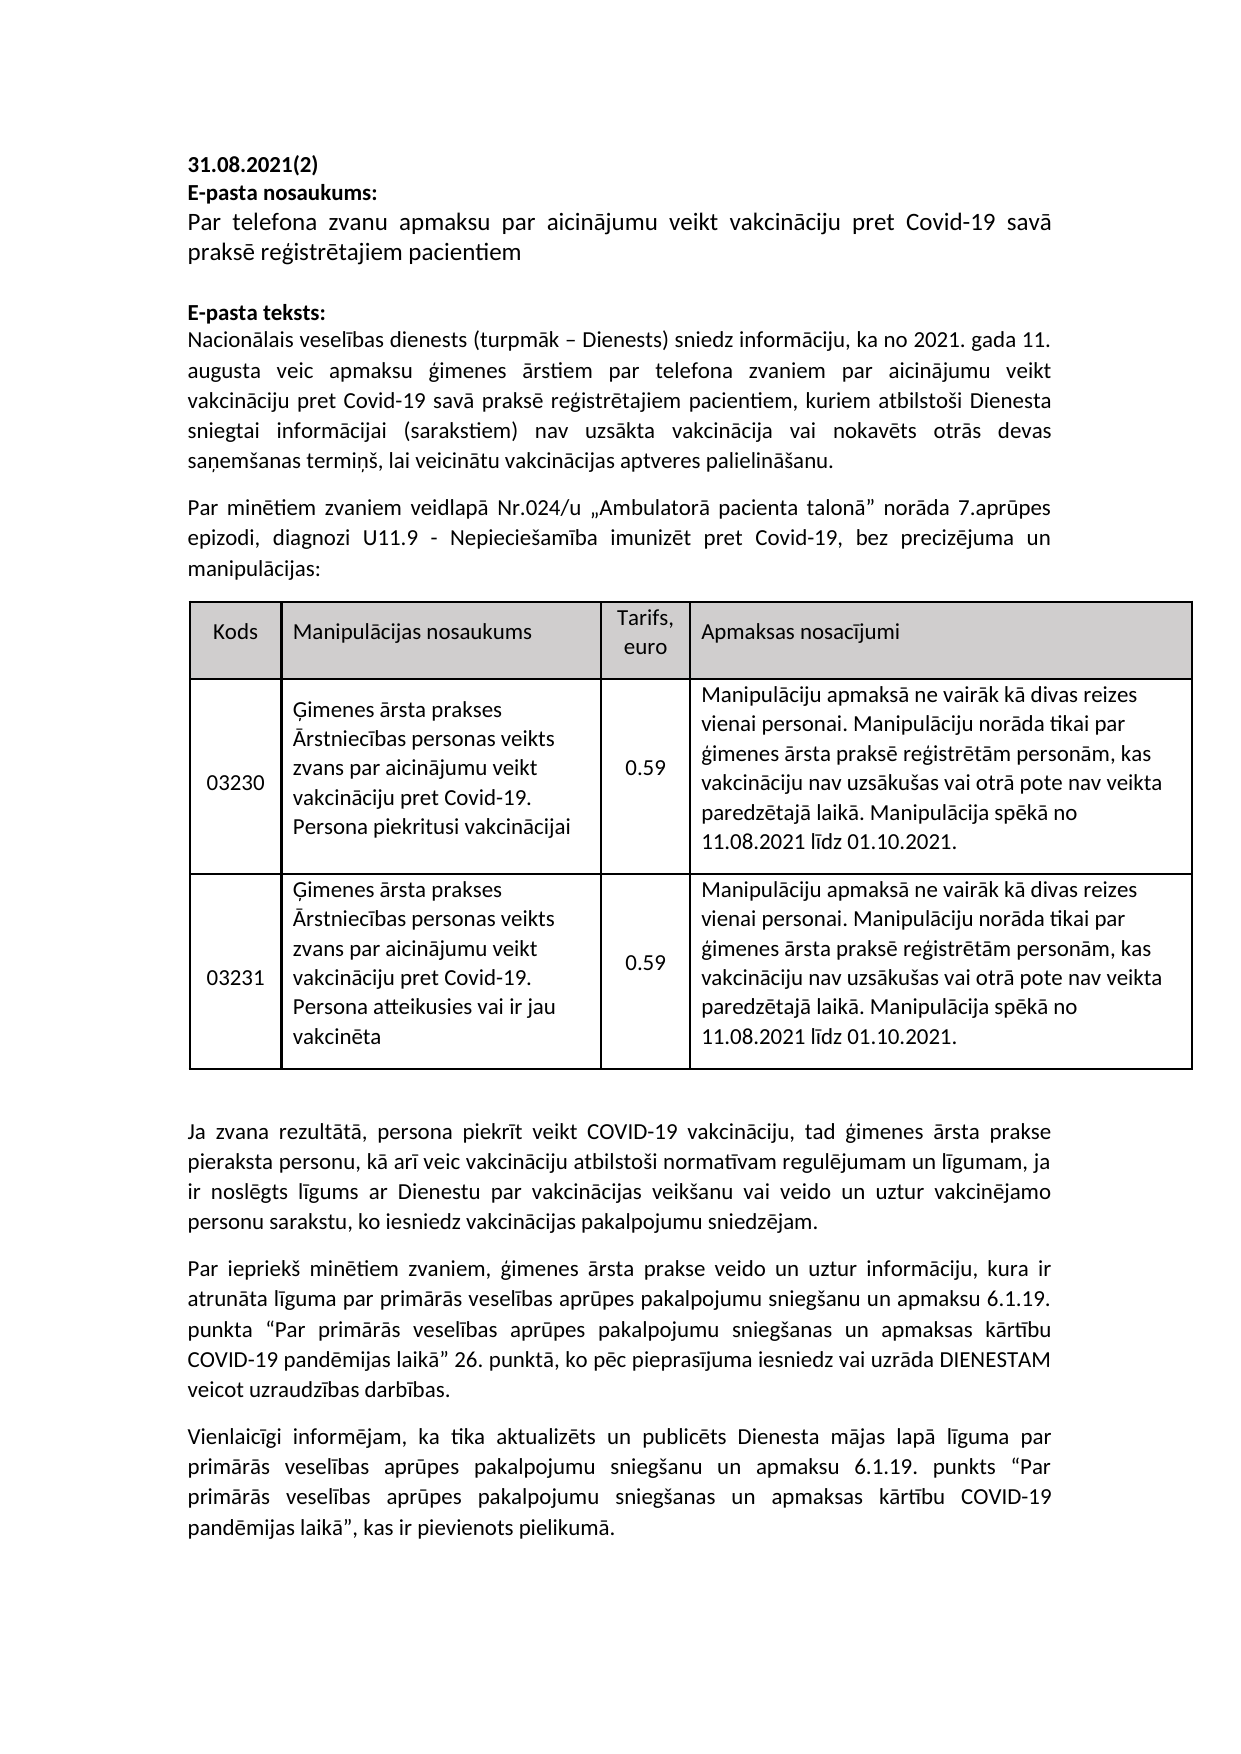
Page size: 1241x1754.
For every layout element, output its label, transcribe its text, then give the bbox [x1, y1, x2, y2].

table_cell Manipulāciju apmaksā ne vairāk kā divas reizes vienai personai. Manipulāciju norāda tikai par ģimenes ārsta praksē reģistrētām personām, kas vakcināciju nav uzsākušas vai otrā pote nav veikta paredzētajā laikā. Manipulācija spēkā no 11.08.2021 līdz 01.10.2021. [691, 680, 1191, 873]
table_header Apmaksas nosacījumi [691, 603, 1191, 678]
table_cell 0.59 [602, 680, 689, 873]
table_header Manipulācijas nosaukums [283, 603, 600, 678]
text 31.08.2021(2) [187, 150, 1053, 178]
table_cell 0.59 [602, 875, 689, 1068]
text Nacionālais veselības dienests (turpmāk – Dienests) sniedz informāciju, ka no 2021. gada 11. augusta veic apmaksu ģimenes ārstiem par telefona zvaniem par aicinājumu veikt vakcināciju pret Covid-19 savā praksē reģistrētajiem pacientiem, kuriem atbilstoši Dienesta sniegtai informācijai (sarakstiem) nav uzsākta vakcinācija vai nokavēts otrās devas saņemšanas termiņš, lai veicinātu vakcinācijas aptveres palielināšanu. [187, 326, 1053, 474]
text E-pasta teksts: [187, 298, 1053, 326]
text Vienlaicīgi informējam, ka tika aktualizēts un publicēts Dienesta mājas lapā līguma par primārās veselības aprūpes pakalpojumu sniegšanu un apmaksu 6.1.19. punkts “Par primārās veselības aprūpes pakalpojumu sniegšanas un apmaksas kārtību COVID-19 pandēmijas laikā”, kas ir pievienots pielikumā. [187, 1422, 1053, 1541]
table_cell 03231 [191, 875, 280, 1068]
text Par minētiem zvaniem veidlapā Nr.024/u „Ambulatorā pacienta talonā” norāda 7.aprūpes epizodi, diagnozi U11.9 - Nepieciešamība imunizēt pret Covid-19, bez precizējuma un manipulācijas: [187, 493, 1053, 582]
text Par telefona zvanu apmaksu par aicinājumu veikt vakcināciju pret Covid-19 savā praksē reģistrētajiem pacientiem [187, 206, 1053, 267]
table_header Tarifs, euro [602, 603, 689, 678]
text Ja zvana rezultātā, persona piekrīt veikt COVID-19 vakcināciju, tad ģimenes ārsta prakse pieraksta personu, kā arī veic vakcināciju atbilstoši normatīvam regulējumam un līgumam, ja ir noslēgts līgums ar Dienestu par vakcinācijas veikšanu vai veido un uztur vakcinējamo personu sarakstu, ko iesniedz vakcinācijas pakalpojumu sniedzējam. [187, 1117, 1053, 1235]
table_cell 03230 [191, 680, 280, 873]
table_cell Ģimenes ārsta prakses Ārstniecības personas veikts zvans par aicinājumu veikt vakcināciju pret Covid-19. Persona piekritusi vakcinācijai [283, 680, 600, 873]
text Par iepriekš minētiem zvaniem, ģimenes ārsta prakse veido un uztur informāciju, kura ir atrunāta līguma par primārās veselības aprūpes pakalpojumu sniegšanu un apmaksu 6.1.19. punkta “Par primārās veselības aprūpes pakalpojumu sniegšanas un apmaksas kārtību COVID-19 pandēmijas laikā” 26. punktā, ko pēc pieprasījuma iesniedz vai uzrāda DIENESTAM veicot uzraudzības darbības. [187, 1254, 1053, 1403]
table_cell Ģimenes ārsta prakses Ārstniecības personas veikts zvans par aicinājumu veikt vakcināciju pret Covid-19. Persona atteikusies vai ir jau vakcinēta [283, 875, 600, 1068]
text E-pasta nosaukums: [187, 178, 1053, 206]
table_header Kods [191, 603, 280, 678]
table_cell Manipulāciju apmaksā ne vairāk kā divas reizes vienai personai. Manipulāciju norāda tikai par ģimenes ārsta praksē reģistrētām personām, kas vakcināciju nav uzsākušas vai otrā pote nav veikta paredzētajā laikā. Manipulācija spēkā no 11.08.2021 līdz 01.10.2021. [691, 875, 1191, 1068]
